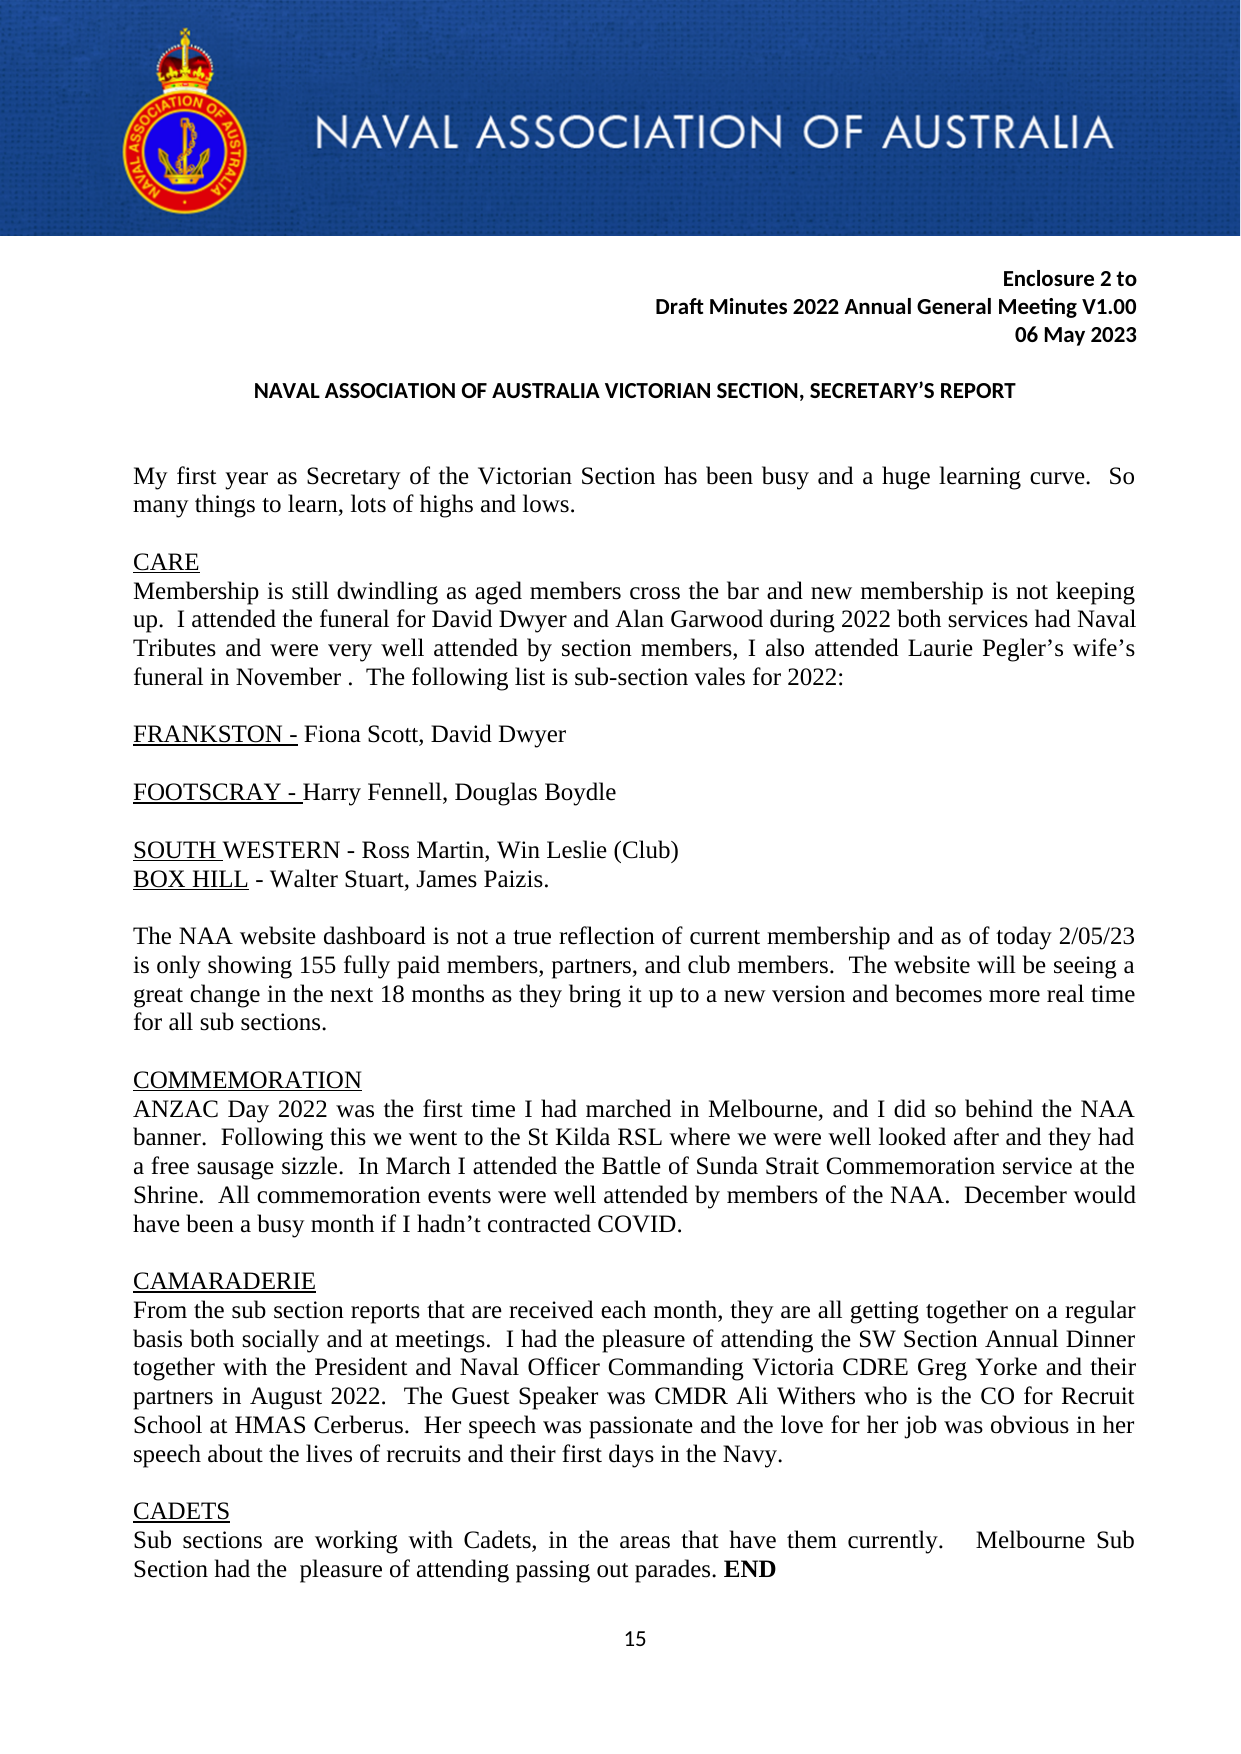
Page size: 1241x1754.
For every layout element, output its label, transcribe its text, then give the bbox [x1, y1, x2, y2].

text FOOTSCRAY - Harry Fennell, Douglas Boydle [133, 777, 1137, 806]
text Sub sections are working with Cadets, in the areas that have them currently. Melbourne Sub Section had the pleasure of attending passing out parades. END [133, 1525, 1137, 1582]
text SOUTH WESTERN - Ross Martin, Win Leslie (Club) [497, 835, 1137, 864]
text Enclosure 2 to [133, 264, 1137, 292]
text CADETS [133, 1496, 1137, 1525]
text FRANKSTON - Fiona Scott, David Dwyer [133, 719, 1137, 748]
picture [0, 0, 1241, 236]
text Membership is still dwindling as aged members cross the bar and new membership is not keeping up. I attended the funeral for David Dwyer and Alan Garwood during 2022 both services had Naval Tributes and were very well attended by section members, I also attended Laurie Pegler’s wife’s funeral in November . The following list is sub-section vales for 2022: [133, 576, 1137, 691]
text 06 May 2023 [133, 320, 1137, 348]
text My first year as Secretary of the Victorian Section has been busy and a huge learning curve. So many things to learn, lots of highs and lows. [133, 461, 1137, 518]
text CARE [133, 547, 1137, 576]
text Draft Minutes 2022 Annual General Meeting V1.00 [133, 292, 1137, 320]
text The NAA website dashboard is not a true reflection of current membership and as of today 2/05/23 is only showing 155 fully paid members, partners, and club members. The website will be seeing a great change in the next 18 months as they bring it up to a new version and becomes more real time for all sub sections. [133, 921, 1137, 1036]
text From the sub section reports that are received each month, they are all getting together on a regular basis both socially and at meetings. I had the pleasure of attending the SW Section Annual Dinner together with the President and Naval Officer Commanding Victoria CDRE Greg Yorke and their partners in August 2022. The Guest Speaker was CMDR Ali Withers who is the CO for Recruit School at HMAS Cerberus. Her speech was passionate and the love for her job was obvious in her speech about the lives of recruits and their first days in the Navy. [133, 1295, 1137, 1467]
text NAVAL ASSOCIATION OF AUSTRALIA VICTORIAN SECTION, SECRETARY’S REPORT [133, 376, 1137, 404]
text ANZAC Day 2022 was the first time I had marched in Melbourne, and I did so behind the NAA banner. Following this we went to the St Kilda RSL where we were well looked after and they had a free sausage sizzle. In March I attended the Battle of Sunda Strait Commemoration service at the Shrine. All commemoration events were well attended by members of the NAA. December would have been a busy month if I hadn’t contracted COVID. [133, 1094, 1137, 1237]
text COMMEMORATION [133, 1065, 1137, 1094]
text CAMARADERIE [133, 1266, 1137, 1295]
text SOUTH WESTERN - Ross Martin, Win Leslie (Club) [133, 835, 361, 864]
text BOX HILL - Walter Stuart, James Paizis. [133, 864, 1137, 892]
